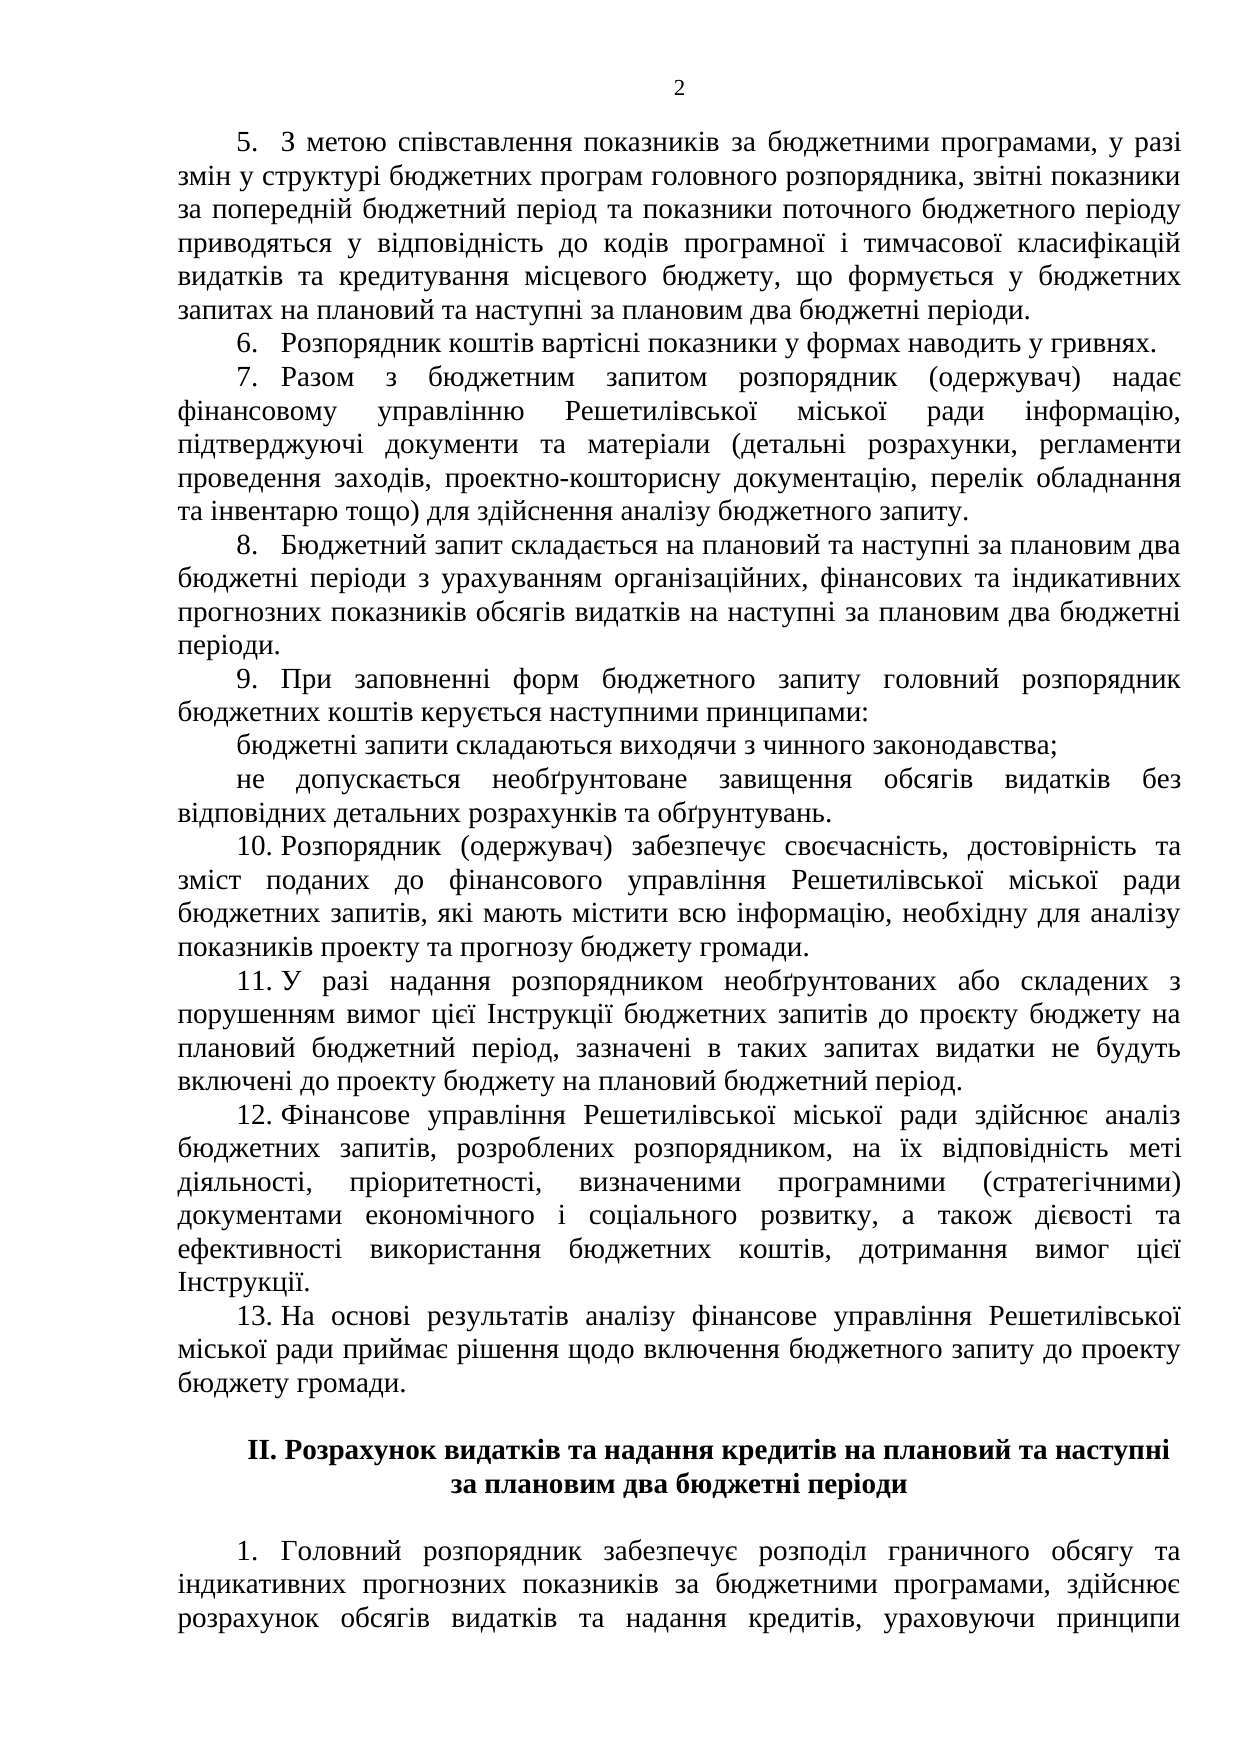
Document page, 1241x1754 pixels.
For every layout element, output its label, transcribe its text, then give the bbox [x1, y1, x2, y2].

list Бюджетний запит складається на плановий та наступні за плановим два бюджетні періоди з урахуванням організаційних, фінансових та індикативних прогнозних показників обсягів видатків на наступні за плановим два бюджетні періоди. [177, 527, 1182, 661]
text бюджетні запити складаються виходячи з чинного законодавства; [177, 728, 1171, 761]
list У разі надання розпорядником необґрунтованих або складених з порушенням вимог цієї Інструкції бюджетних запитів до проєкту бюджету на плановий бюджетний період, зазначені в таких запитах видатки не будуть включені до проекту бюджету на плановий бюджетний період. [177, 963, 1182, 1097]
list З метою співставлення показників за бюджетними програмами, у разі змін у структурі бюджетних програм головного розпорядника, звітні показники за попередній бюджетний період та показники поточного бюджетного періоду приводяться у відповідність до кодів програмної і тимчасової класифікацій видатків та кредитування місцевого бюджету, що формується у бюджетних запитах на плановий та наступні за плановим два бюджетні періоди. [177, 124, 1182, 326]
list Розпорядник (одержувач) забезпечує своєчасність, достовірність та зміст поданих до фінансового управління Решетилівської міської ради бюджетних запитів, які мають містити всю інформацію, необхідну для аналізу показників проекту та прогнозу бюджету громади. [177, 828, 1182, 963]
list Разом з бюджетним запитом розпорядник (одержувач) надає фінансовому управлінню Решетилівської міської ради інформацію, підтверджуючі документи та матеріали (детальні розрахунки, регламенти проведення заходів, проектно-кошторисну документацію, перелік обладнання та інвентарю тощо) для здійснення аналізу бюджетного запиту. [177, 359, 1182, 527]
list При заповненні форм бюджетного запиту головний розпорядник бюджетних коштів керується наступними принципами: [177, 661, 1182, 728]
text ІІ. Розрахунок видатків та надання кредитів на плановий та наступні за плановим два бюджетні періоди [177, 1432, 1181, 1499]
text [177, 1533, 1181, 1633]
text не допускається необґрунтоване завищення обсягів видатків без відповідних детальних розрахунків та обґрунтувань. [177, 761, 1182, 828]
list Фінансове управління Решетилівської міської ради здійснює аналіз бюджетних запитів, розроблених розпорядником, на їх відповідність меті діяльності, пріоритетності, визначеними програмними (стратегічними) документами економічного і соціального розвитку, а також дієвості та ефективності використання бюджетних коштів, дотримання вимог цієї Інструкції. [177, 1097, 1182, 1298]
list На основі результатів аналізу фінансове управління Решетилівської міської ради приймає рішення щодо включення бюджетного запиту до проекту бюджету громади. [177, 1298, 1182, 1399]
list Розпорядник коштів вартісні показники у формах наводить у гривнях. [177, 326, 1182, 359]
